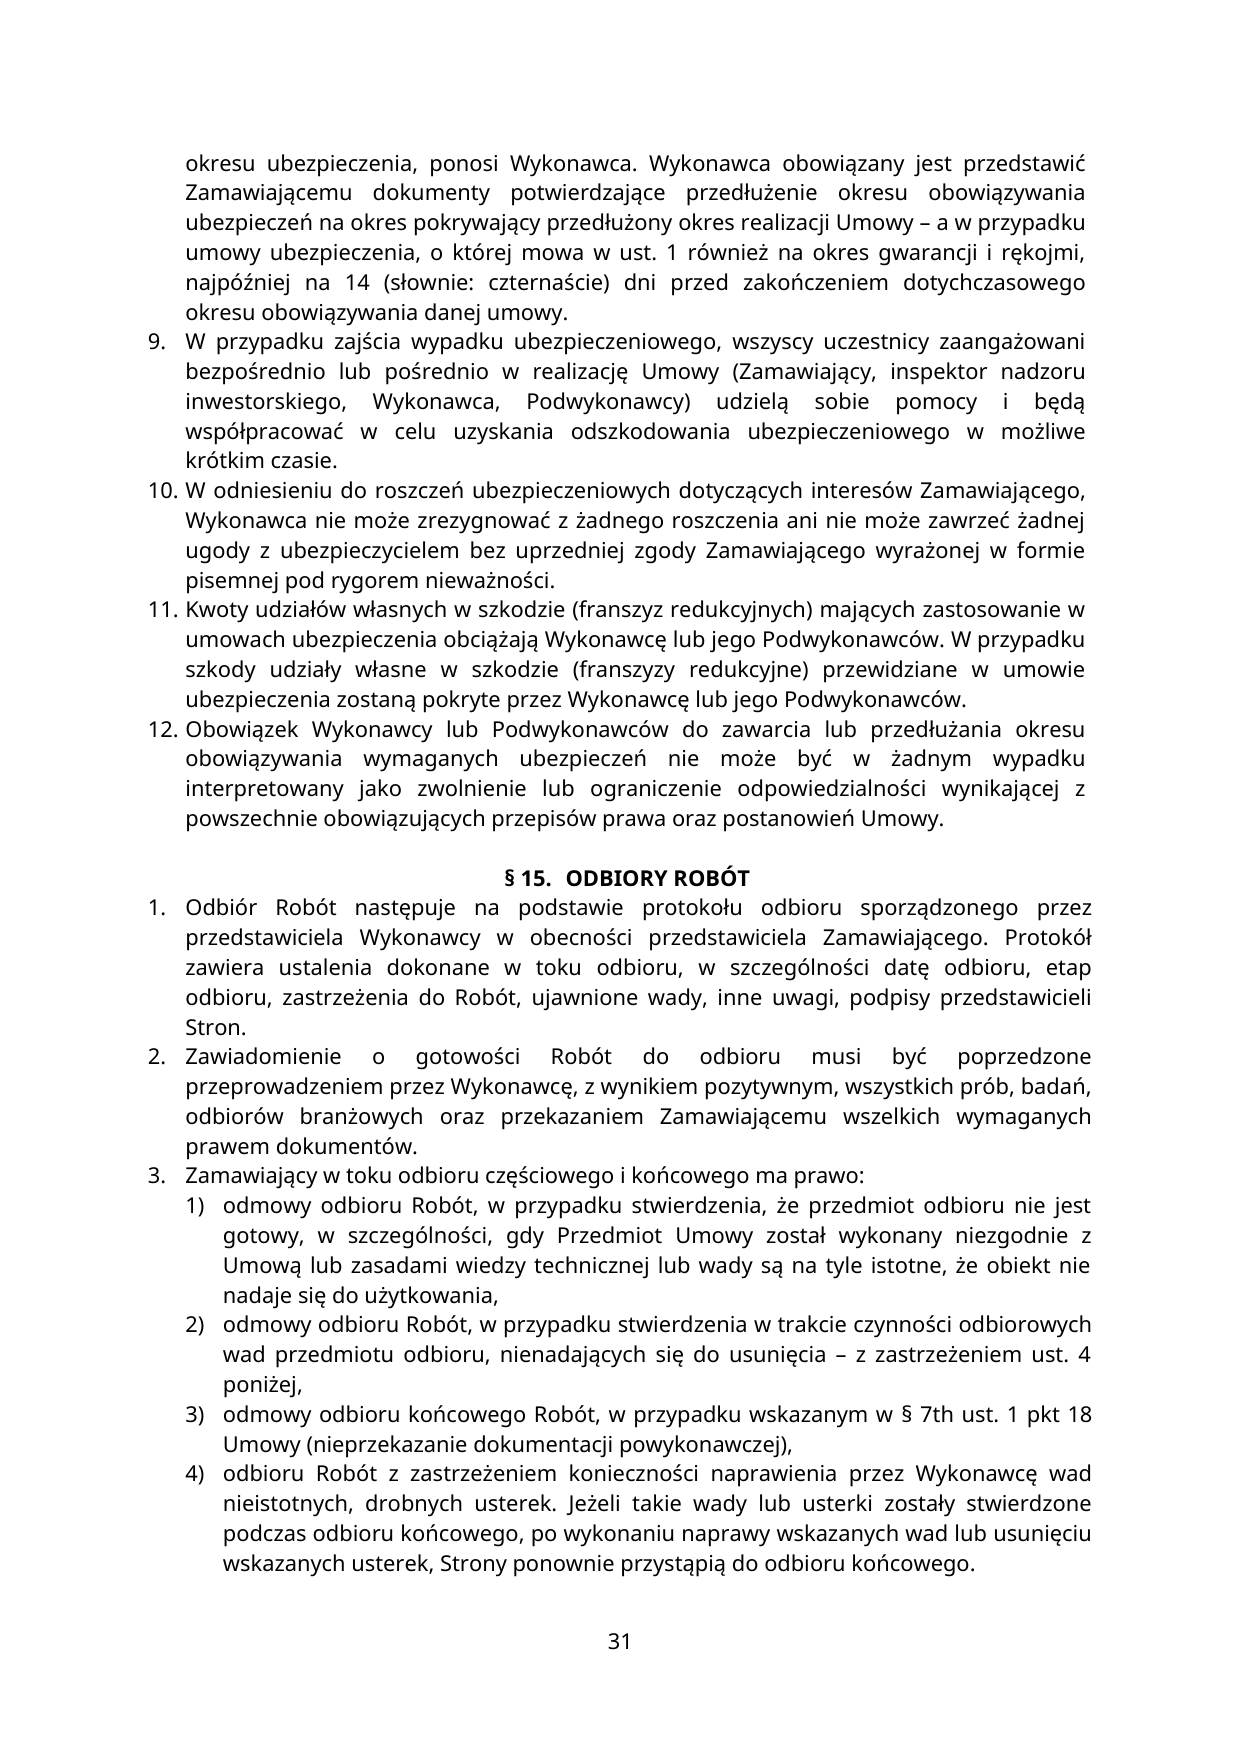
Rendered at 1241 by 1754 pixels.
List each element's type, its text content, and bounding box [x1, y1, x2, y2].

list Obowiązek Wykonawcy lub Podwykonawców do zawarcia lub przedłużania okresu obowiązywania wymaganych ubezpieczeń nie może być w żadnym wypadku interpretowany jako zwolnienie lub ograniczenie odpowiedzialności wynikającej z powszechnie obowiązujących przepisów prawa oraz postanowień Umowy. [148, 714, 1087, 833]
list W odniesieniu do roszczeń ubezpieczeniowych dotyczących interesów Zamawiającego, Wykonawca nie może zrezygnować z żadnego roszczenia ani nie może zawrzeć żadnej ugody z ubezpieczycielem bez uprzedniej zgody Zamawiającego wyrażonej w formie pisemnej pod rygorem nieważności. [148, 475, 1087, 594]
list Zamawiający w toku odbioru częściowego i końcowego ma prawo: [148, 1161, 1093, 1190]
list Zawiadomienie o gotowości Robót do odbioru musi być poprzedzone przeprowadzeniem przez Wykonawcę, z wynikiem pozytywnym, wszystkich prób, badań, odbiorów branżowych oraz przekazaniem Zamawiającemu wszelkich wymaganych prawem dokumentów. [148, 1041, 1093, 1161]
list odmowy odbioru Robót, w przypadku stwierdzenia, że przedmiot odbioru nie jest gotowy, w szczególności, gdy Przedmiot Umowy został wykonany niezgodnie z Umową lub zasadami wiedzy technicznej lub wady są na tyle istotne, że obiekt nie nadaje się do użytkowania, [185, 1190, 1093, 1309]
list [148, 148, 1087, 326]
list W przypadku zajścia wypadku ubezpieczeniowego, wszyscy uczestnicy zaangażowani bezpośrednio lub pośrednio w realizację Umowy (Zamawiający, inspektor nadzoru inwestorskiego, Wykonawca, Podwykonawcy) udzielą sobie pomocy i będą współpracować w celu uzyskania odszkodowania ubezpieczeniowego w możliwe krótkim czasie. [148, 326, 1087, 475]
list odmowy odbioru Robót, w przypadku stwierdzenia w trakcie czynności odbiorowych wad przedmiotu odbioru, nienadających się do usunięcia – z zastrzeżeniem ust. 4 poniżej, [185, 1309, 1093, 1399]
list Kwoty udziałów własnych w szkodzie (franszyz redukcyjnych) mających zastosowanie w umowach ubezpieczenia obciążają Wykonawcę lub jego Podwykonawców. W przypadku szkody udziały własne w szkodzie (franszyzy redukcyjne) przewidziane w umowie ubezpieczenia zostaną pokryte przez Wykonawcę lub jego Podwykonawców. [148, 594, 1087, 714]
list Odbiór Robót następuje na podstawie protokołu odbioru sporządzonego przez przedstawiciela Wykonawcy w obecności przedstawiciela Zamawiającego. Protokół zawiera ustalenia dokonane w toku odbioru, w szczególności datę odbioru, etap odbioru, zastrzeżenia do Robót, ujawnione wady, inne uwagi, podpisy przedstawicieli Stron. [148, 892, 1093, 1041]
list ODBIORY ROBÓT [185, 863, 1093, 892]
list odbioru Robót z zastrzeżeniem konieczności naprawienia przez Wykonawcę wad nieistotnych, drobnych usterek. Jeżeli takie wady lub usterki zostały stwierdzone podczas odbioru końcowego, po wykonaniu naprawy wskazanych wad lub usunięciu wskazanych usterek, Strony ponownie przystąpią do odbioru końcowego. [185, 1458, 1093, 1578]
list odmowy odbioru końcowego Robót, w przypadku wskazanym w § 7 ust. 1 pkt 18 Umowy (nieprzekazanie dokumentacji powykonawczej), [185, 1399, 1093, 1458]
